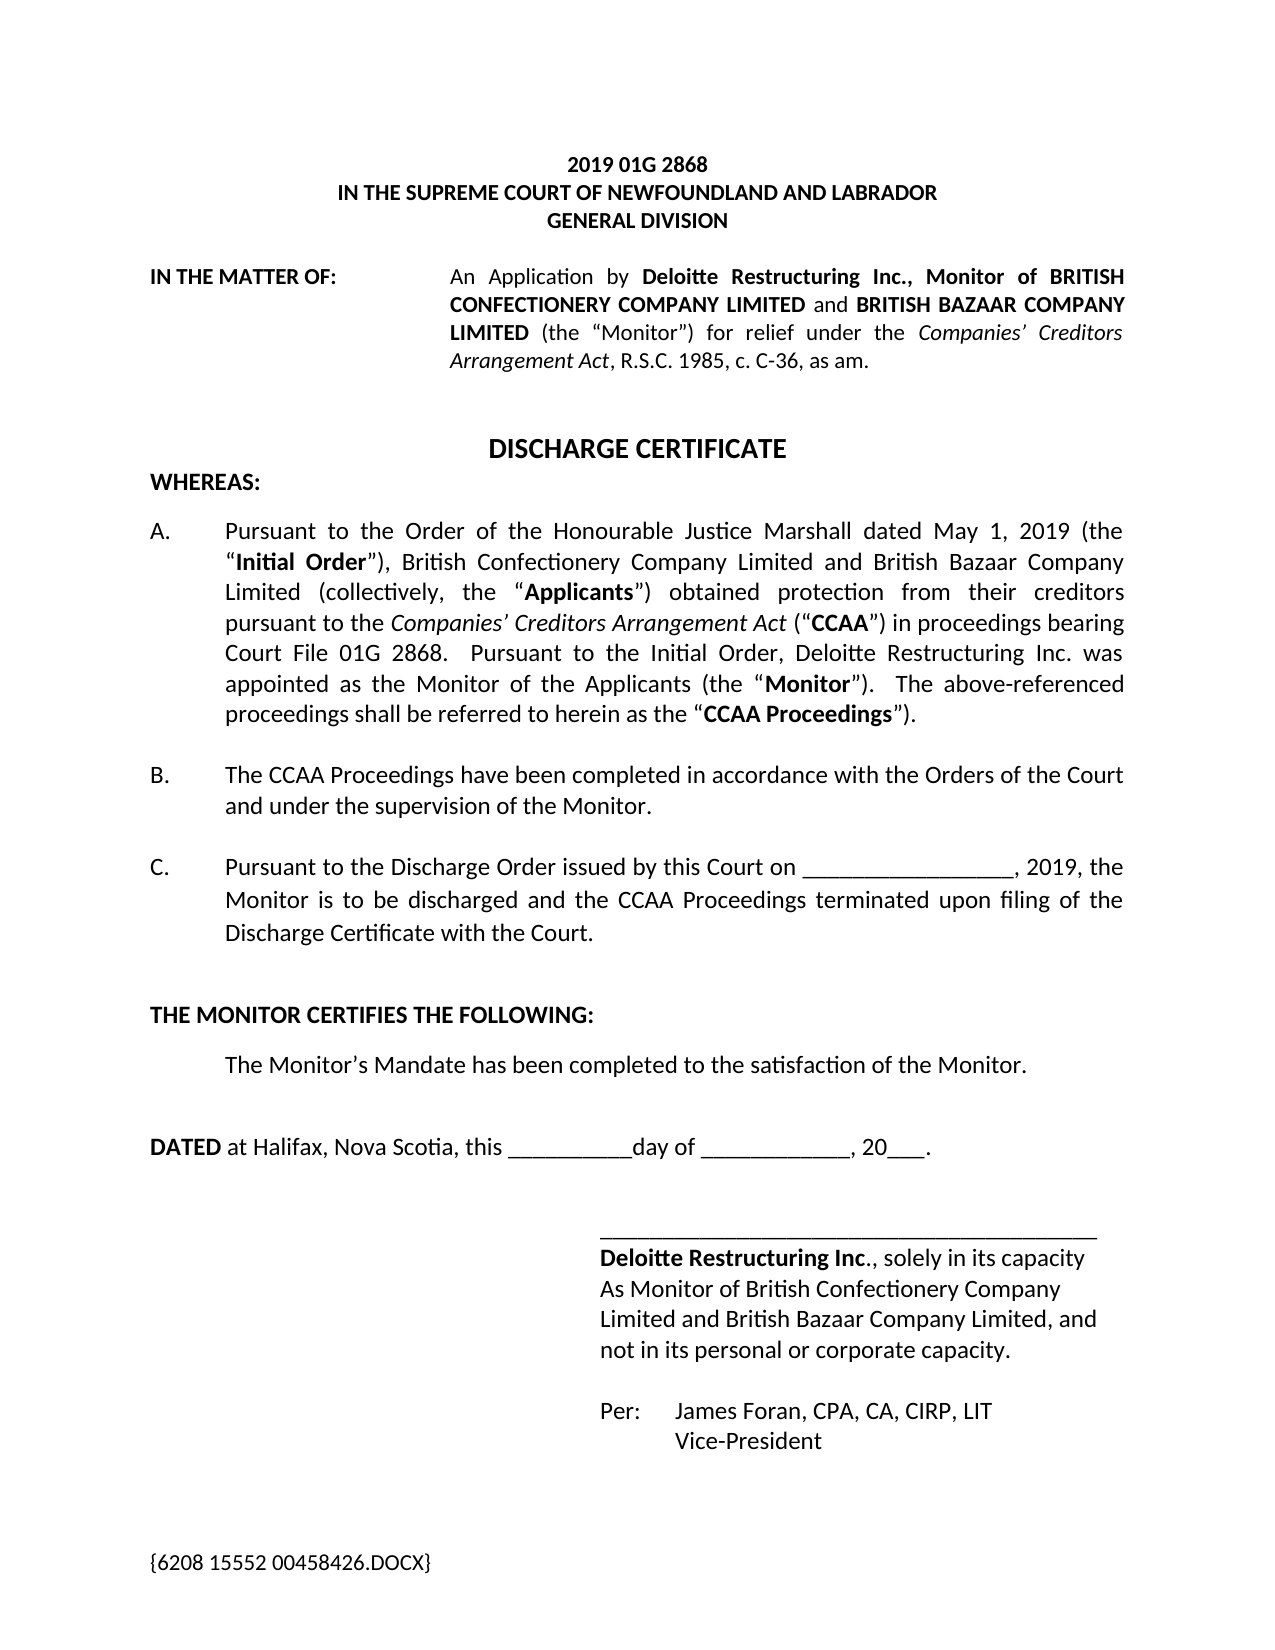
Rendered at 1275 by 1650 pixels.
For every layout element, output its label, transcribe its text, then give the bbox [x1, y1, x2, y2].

text Vice-President [150, 1425, 1125, 1456]
text The Monitor’s Mandate has been completed to the satisfaction of the Monitor. [187, 1049, 1125, 1079]
subtitle DISCHARGE CERTIFICATE [150, 430, 1125, 466]
text WHEREAS: [150, 466, 1125, 496]
list Pursuant to the Discharge Order issued by this Court on _________________, 2019, the Monitor is to be discharged and the CCAA Proceedings terminated upon filing of the Discharge Certificate with the Court. [150, 851, 1125, 947]
text GENERAL DIVISION [150, 206, 1125, 234]
text THE MONITOR CERTIFIES THE FOLLOWING: [150, 999, 1125, 1030]
text IN THE SUPREME COURT OF NEWFOUNDLAND AND LABRADOR [150, 178, 1125, 206]
text ________________________________________ [150, 1212, 1125, 1242]
text IN THE MATTER OF: An Application by Deloitte Restructuring Inc., Monitor of BRITISH CONFECTIONERY COMPANY LIMITED and BRITISH BAZAAR COMPANY LIMITED (the “Monitor”) for relief under the Companies’ Creditors Arrangement Act, R.S.C. 1985, c. C-36, as am. [150, 262, 1125, 374]
text Deloitte Restructuring Inc., solely in its capacity [150, 1242, 1125, 1273]
list Pursuant to the Order of the Honourable Justice Marshall dated May 1, 2019 (the “Initial Order”), British Confectionery Company Limited and British Bazaar Company Limited (collectively, the “Applicants”) obtained protection from their creditors pursuant to the Companies’ Creditors Arrangement Act (“CCAA”) in proceedings bearing Court File 01G 2868. Pursuant to the Initial Order, Deloitte Restructuring Inc. was appointed as the Monitor of the Applicants (the “Monitor”). The above-referenced proceedings shall be referred to herein as the “CCAA Proceedings”). [150, 515, 1125, 729]
text Limited and British Bazaar Company Limited, and [150, 1303, 1125, 1334]
text As Monitor of British Confectionery Company [150, 1273, 1125, 1303]
text Per: James Foran, CPA, CA, CIRP, LIT [150, 1395, 1125, 1425]
text 2019 01G 2868 [150, 150, 1125, 178]
list DATED at Halifax, Nova Scotia, this __________day of ____________, 20___. [150, 1132, 1125, 1162]
list The CCAA Proceedings have been completed in accordance with the Orders of the Court and under the supervision of the Monitor. [150, 759, 1125, 821]
text not in its personal or corporate capacity. [150, 1334, 1125, 1364]
